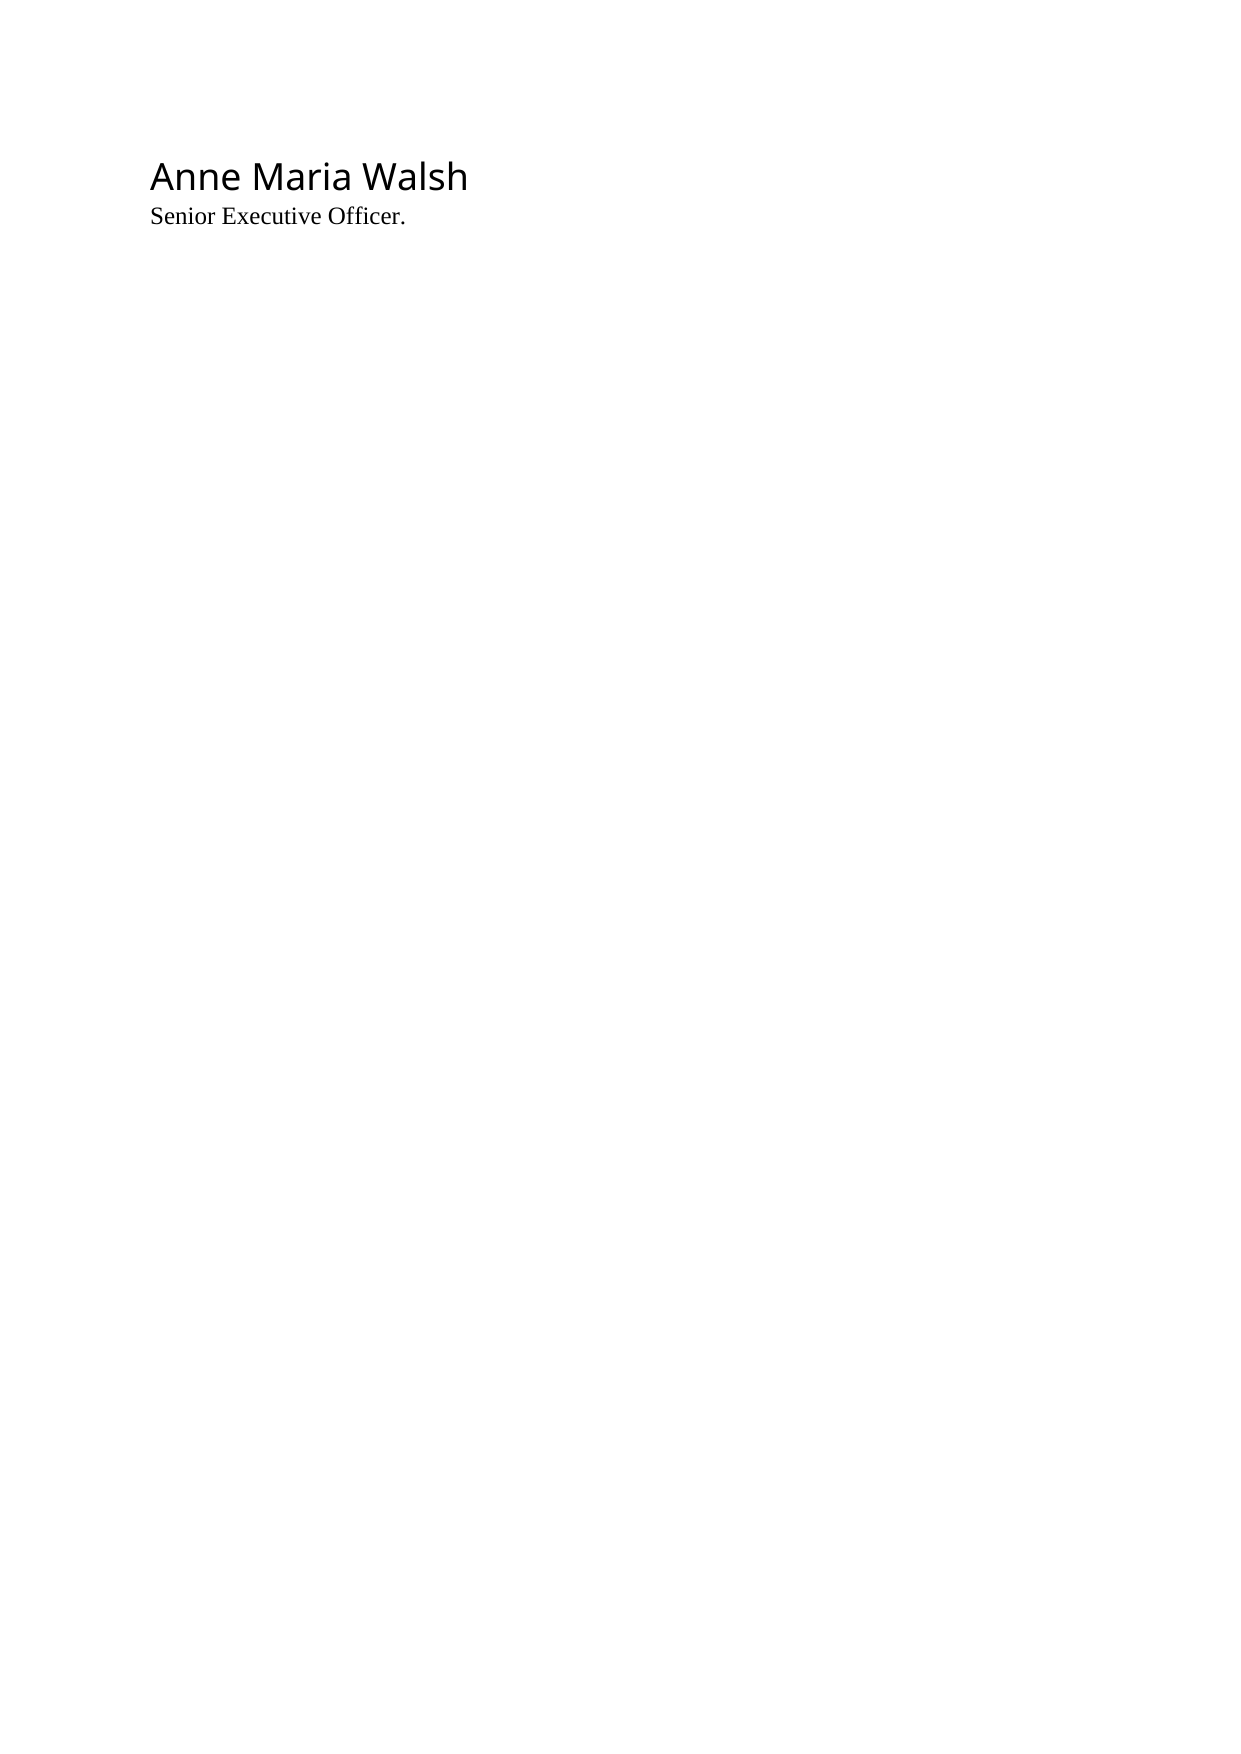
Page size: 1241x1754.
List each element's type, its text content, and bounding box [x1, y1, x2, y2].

text Senior Executive Officer. [150, 201, 1090, 230]
text Anne Maria Walsh [150, 150, 1090, 201]
